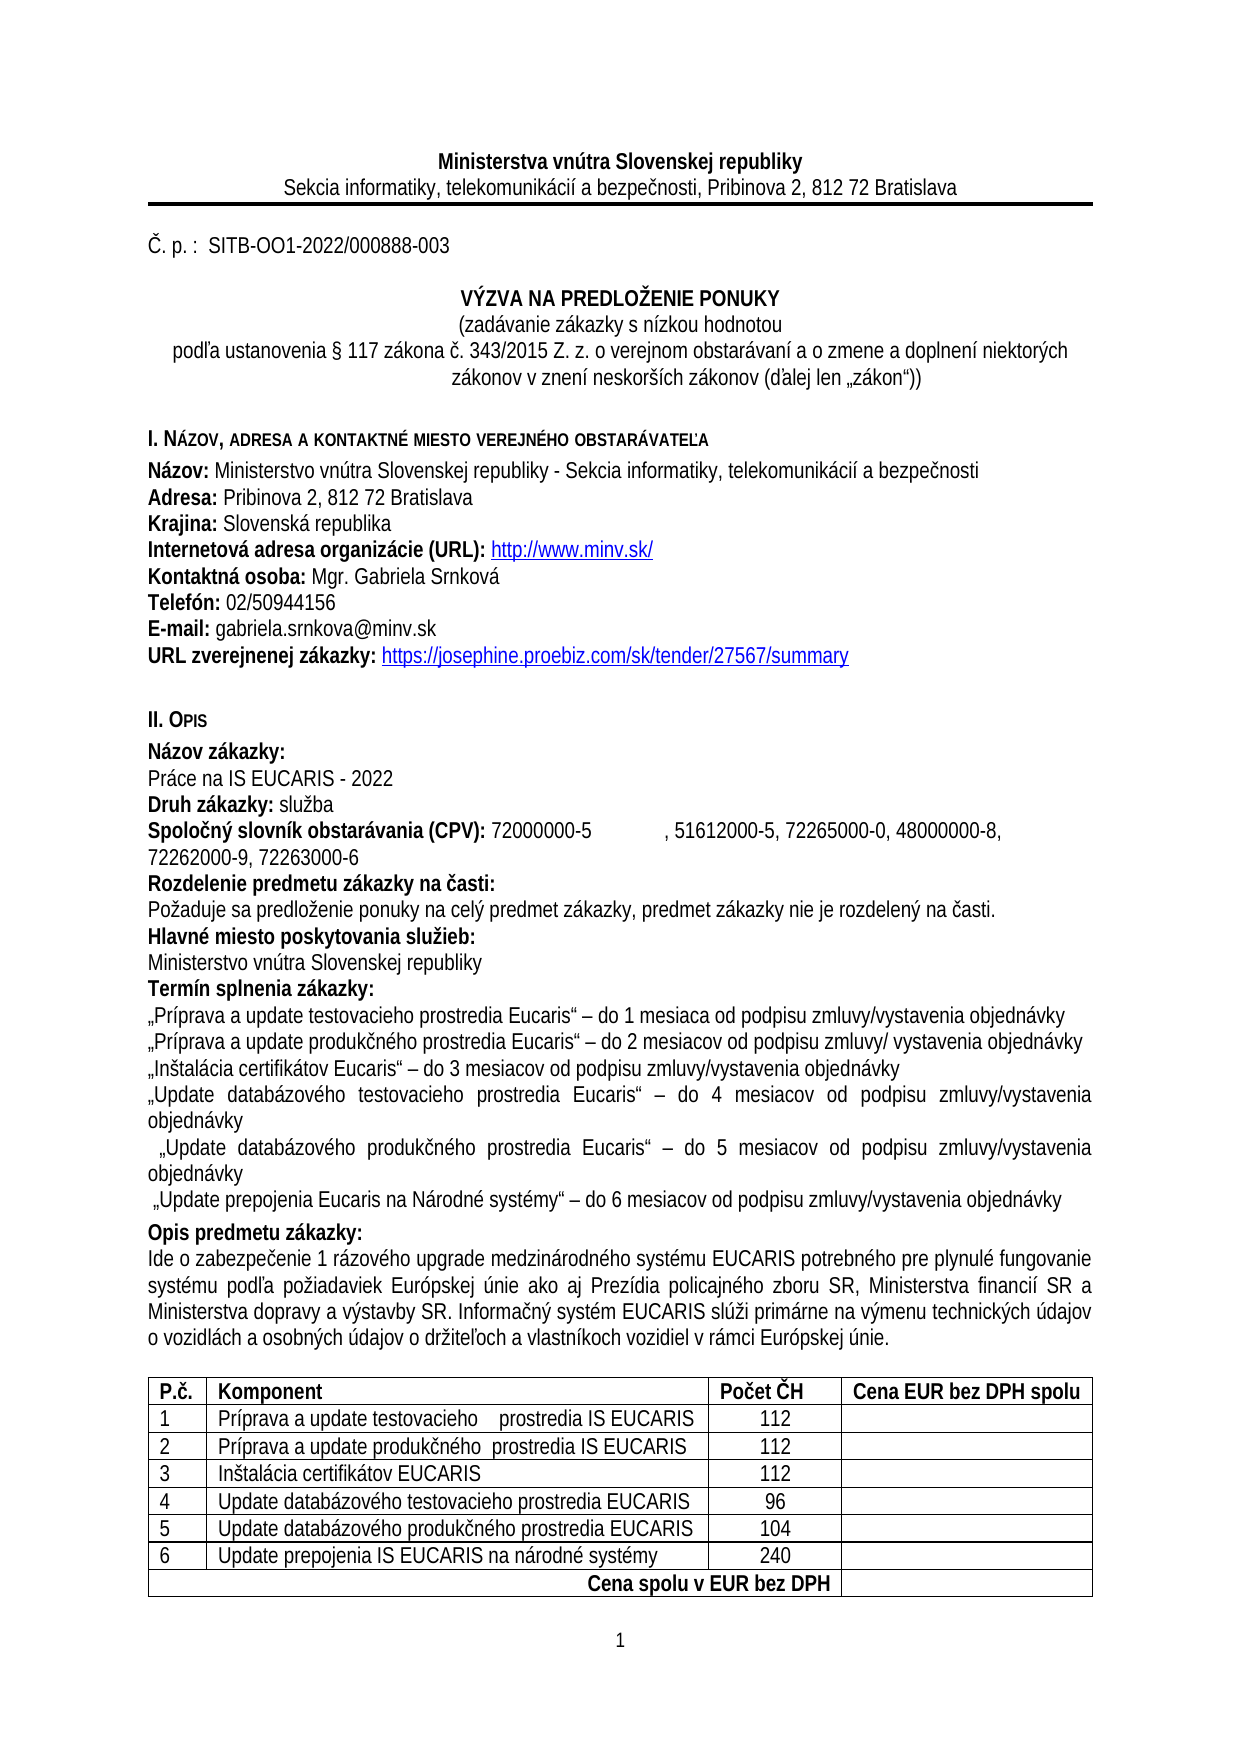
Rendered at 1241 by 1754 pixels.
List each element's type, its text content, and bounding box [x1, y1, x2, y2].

text „Inštalácia certifikátov Eucaris“ – do 3 mesiacov od podpisu zmluvy/vystavenia objednávky [148, 1054, 1093, 1081]
table_cell 112 [709, 1433, 841, 1459]
table_cell 2 [149, 1433, 206, 1459]
text Kontaktná osoba: Mgr. Gabriela Srnková [148, 563, 1093, 589]
text Názov: Ministerstvo vnútra Slovenskej republiky - Sekcia informatiky, telekomunikácií a bezpečnosti [148, 457, 1093, 484]
table_cell Update databázového produkčného prostredia EUCARIS [207, 1515, 708, 1541]
text „Update prepojenia Eucaris na Národné systémy“ – do 6 mesiacov od podpisu zmluvy/vystavenia objednávky [148, 1186, 1093, 1213]
table_cell Inštalácia certifikátov EUCARIS [207, 1460, 708, 1487]
table_cell 104 [709, 1515, 841, 1541]
table_header Cena EUR bez DPH spolu [842, 1378, 1092, 1404]
table_cell [842, 1433, 1092, 1459]
table_cell [842, 1515, 1092, 1541]
text podľa ustanovenia § 117 zákona č. 343/2015 Z. z. o verejnom obstarávaní a o zmene a doplnení niektorých zákonov v znení neskorších zákonov (ďalej len „zákon“)) [148, 337, 1093, 390]
table_cell [842, 1460, 1092, 1487]
text E-mail: gabriela.srnkova@minv.sk [148, 615, 1093, 642]
text „Update databázového testovacieho prostredia Eucaris“ – do 4 mesiacov od podpisu zmluvy/vystavenia objednávky [148, 1081, 1093, 1133]
text Sekcia informatiky, telekomunikácií a bezpečnosti, Pribinova 2, 812 72 Bratislava [148, 174, 1093, 202]
text Hlavné miesto poskytovania služieb: [148, 923, 1093, 949]
text Krajina: Slovenská republika [148, 510, 1093, 536]
text (zadávanie zákazky s nízkou hodnotou [148, 311, 1093, 337]
text Rozdelenie predmetu zákazky na časti: [148, 870, 1093, 896]
text „Príprava a update testovacieho prostredia Eucaris“ – do 1 mesiaca od podpisu zmluvy/vystavenia objednávky [148, 1002, 1093, 1028]
table_cell 4 [149, 1488, 206, 1514]
text Ide o zabezpečenie 1 rázového upgrade medzinárodného systému EUCARIS potrebného pre plynulé fungovanie systému podľa požiadaviek Európskej únie ako aj Prezídia policajného zboru SR, Ministerstva financií SR a Ministerstva dopravy a výstavby SR. Informačný systém EUCARIS slúži primárne na výmenu technických údajov o vozidlách a osobných údajov o držiteľoch a vlastníkoch vozidiel v rámci Európskej únie. [148, 1245, 1093, 1351]
table_cell 3 [149, 1460, 206, 1487]
text URL zverejnenej zákazky: https://josephine.proebiz.com/sk/tender/27567/summary [148, 642, 1093, 668]
table_cell 96 [709, 1488, 841, 1514]
table_header P.č. [149, 1378, 206, 1404]
subtitle I. Názov, adresa a kontaktné miesto verejného obstarávateľa [148, 425, 1093, 451]
table_cell 1 [149, 1405, 206, 1432]
table_header Počet ČH [709, 1378, 841, 1404]
text „Update databázového produkčného prostredia Eucaris“ – do 5 mesiacov od podpisu zmluvy/vystavenia objednávky [148, 1133, 1093, 1186]
text Požaduje sa predloženie ponuky na celý predmet zákazky, predmet zákazky nie je rozdelený na časti. [148, 896, 1093, 923]
table_cell [842, 1543, 1092, 1569]
text Internetová adresa organizácie (URL): http://www.minv.sk/ [148, 536, 1093, 563]
table_cell [842, 1570, 1092, 1596]
table_cell Cena spolu v EUR bez DPH [149, 1570, 841, 1596]
table_cell 112 [709, 1460, 841, 1487]
text Ministerstva vnútra Slovenskej republiky [148, 148, 1093, 174]
text Termín splnenia zákazky: [148, 975, 1093, 1002]
text Adresa: Pribinova 2, 812 72 Bratislava [148, 484, 1093, 510]
text Telefón: 02/50944156 [148, 589, 1093, 615]
table_cell 112 [709, 1405, 841, 1432]
text Druh zákazky: služba [148, 791, 1093, 817]
text Ministerstvo vnútra Slovenskej republiky [148, 949, 1093, 975]
table_cell 6 [149, 1543, 206, 1569]
table_cell Príprava a update testovacieho prostredia IS EUCARIS [207, 1405, 708, 1432]
table_cell 240 [709, 1543, 841, 1569]
table_cell [842, 1488, 1092, 1514]
table_cell [842, 1405, 1092, 1432]
text Spoločný slovník obstarávania (CPV): 72000000-5 , 51612000-5, 72265000-0, 48000000-8, 72262000-9, 72263000-6 [148, 817, 1093, 870]
subtitle II. Opis [148, 706, 1093, 732]
text Č. p. : SITB-OO1-2022/000888-003 [148, 232, 1093, 258]
table_cell 5 [149, 1515, 206, 1541]
text Názov zákazky: [148, 738, 1093, 764]
text „Príprava a update produkčného prostredia Eucaris“ – do 2 mesiacov od podpisu zmluvy/ vystavenia objednávky [148, 1028, 1093, 1054]
table_cell Update databázového testovacieho prostredia EUCARIS [207, 1488, 708, 1514]
text Práce na IS EUCARIS - 2022 [148, 764, 1093, 791]
text VÝZVA NA PREDLOŽENIE PONUKY [148, 284, 1093, 311]
table_cell Update prepojenia IS EUCARIS na národné systémy [207, 1543, 708, 1569]
table_cell Príprava a update produkčného prostredia IS EUCARIS [207, 1433, 708, 1459]
text Opis predmetu zákazky: [148, 1219, 1093, 1245]
table_header Komponent [207, 1378, 708, 1404]
